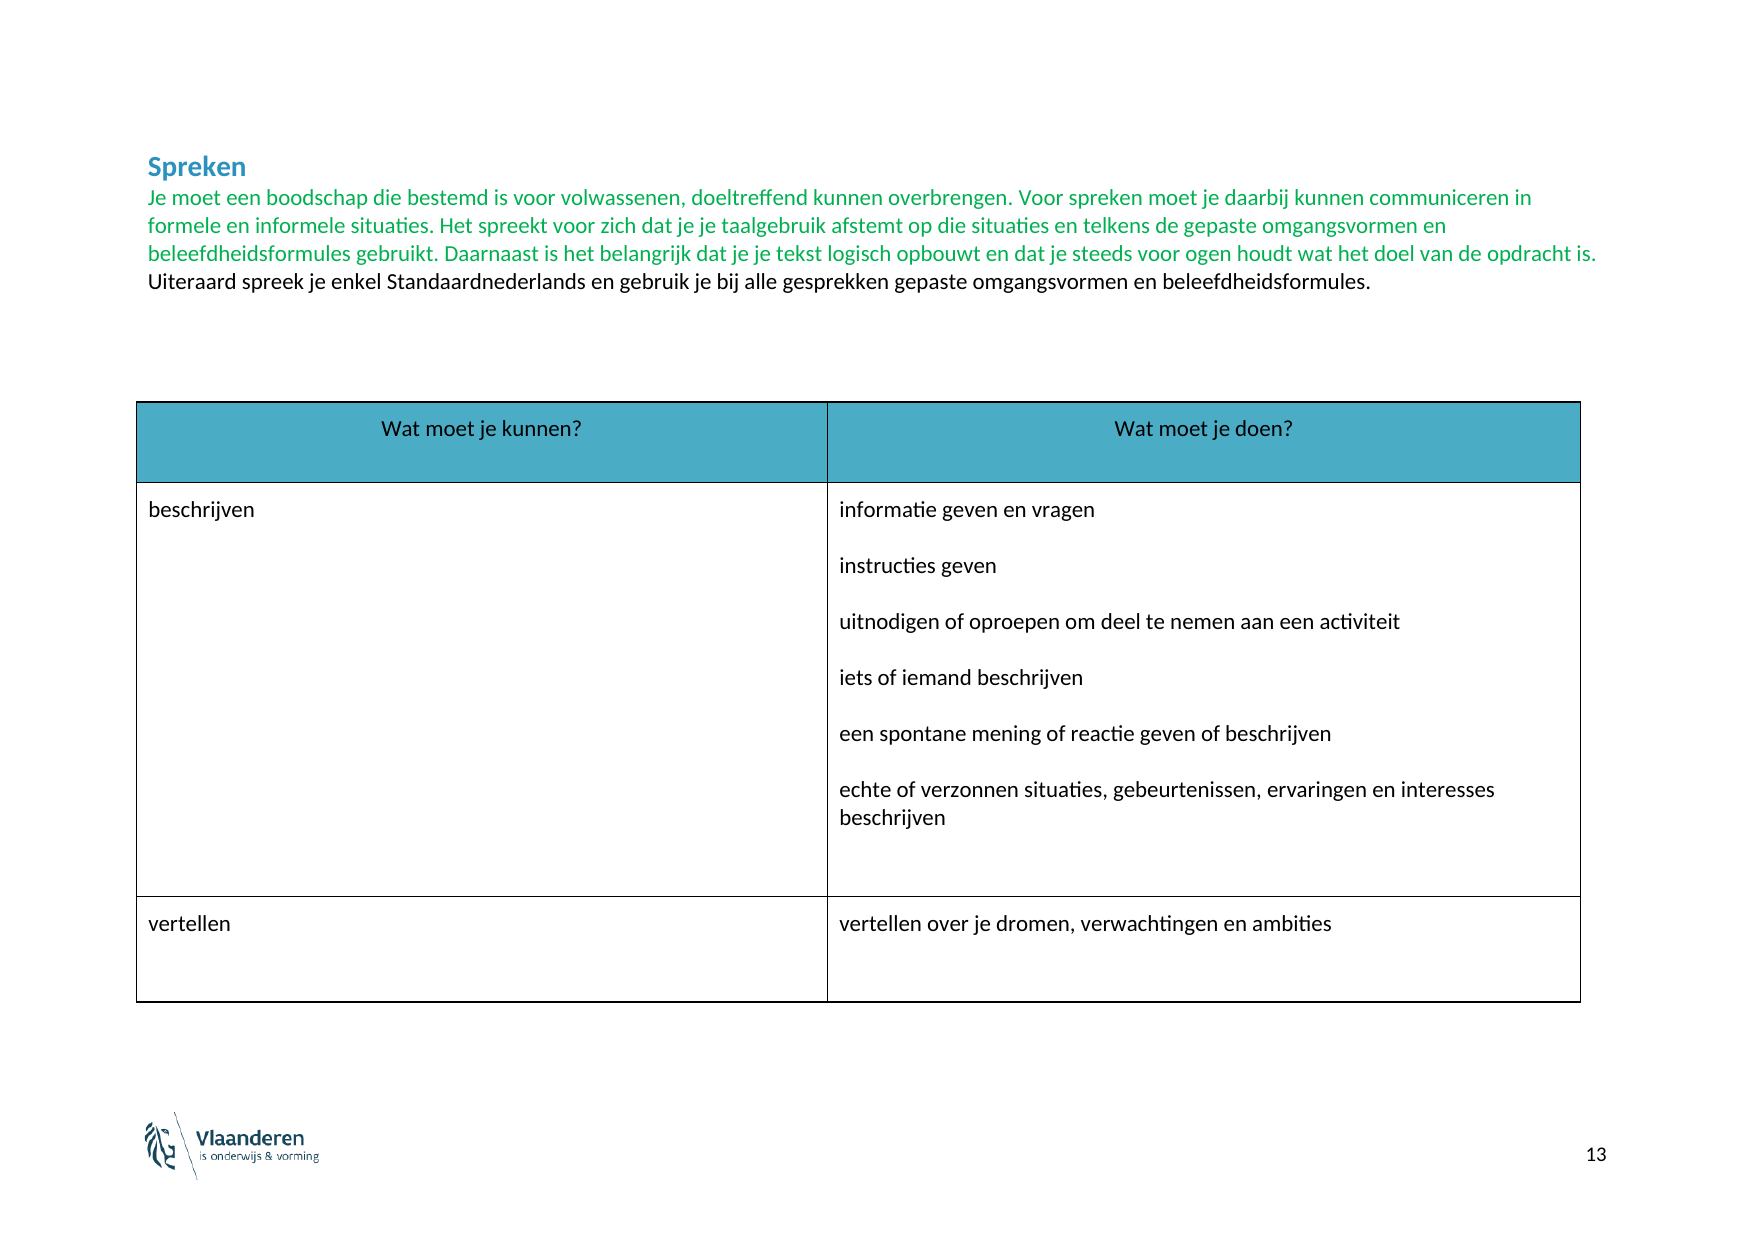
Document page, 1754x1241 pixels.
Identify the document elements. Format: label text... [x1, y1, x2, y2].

table_header Wat moet je doen? [828, 403, 1580, 482]
text Je moet een boodschap die bestemd is voor volwassenen, doeltreffend kunnen overbrengen. Voor spreken moet je daarbij kunnen communiceren in formele en informele situaties. Het spreekt voor zich dat je je taalgebruik afstemt op die situaties en telkens de gepaste omgangsvormen en beleefdheidsformules gebruikt. Daarnaast is het belangrijk dat je je tekst logisch opbouwt en dat je steeds voor ogen houdt wat het doel van de opdracht is. [148, 183, 1606, 267]
table_cell beschrijven [137, 483, 827, 896]
text Uiteraard spreek je enkel Standaardnederlands en gebruik je bij alle gesprekken gepaste omgangsvormen en beleefdheidsformules. [148, 267, 1606, 295]
text Spreken [148, 148, 1606, 183]
table_cell informatie geven en vragen instructies geven uitnodigen of oproepen om deel te nemen aan een activiteit iets of iemand beschrijven een spontane mening of reactie geven of beschrijven echte of verzonnen situaties, gebeurtenissen, ervaringen en interesses beschrijven [828, 483, 1580, 896]
table_cell vertellen over je dromen, verwachtingen en ambities [828, 897, 1580, 1001]
picture [144, 1112, 327, 1180]
table_header Wat moet je kunnen? [137, 403, 827, 482]
table_cell vertellen [137, 897, 827, 1001]
